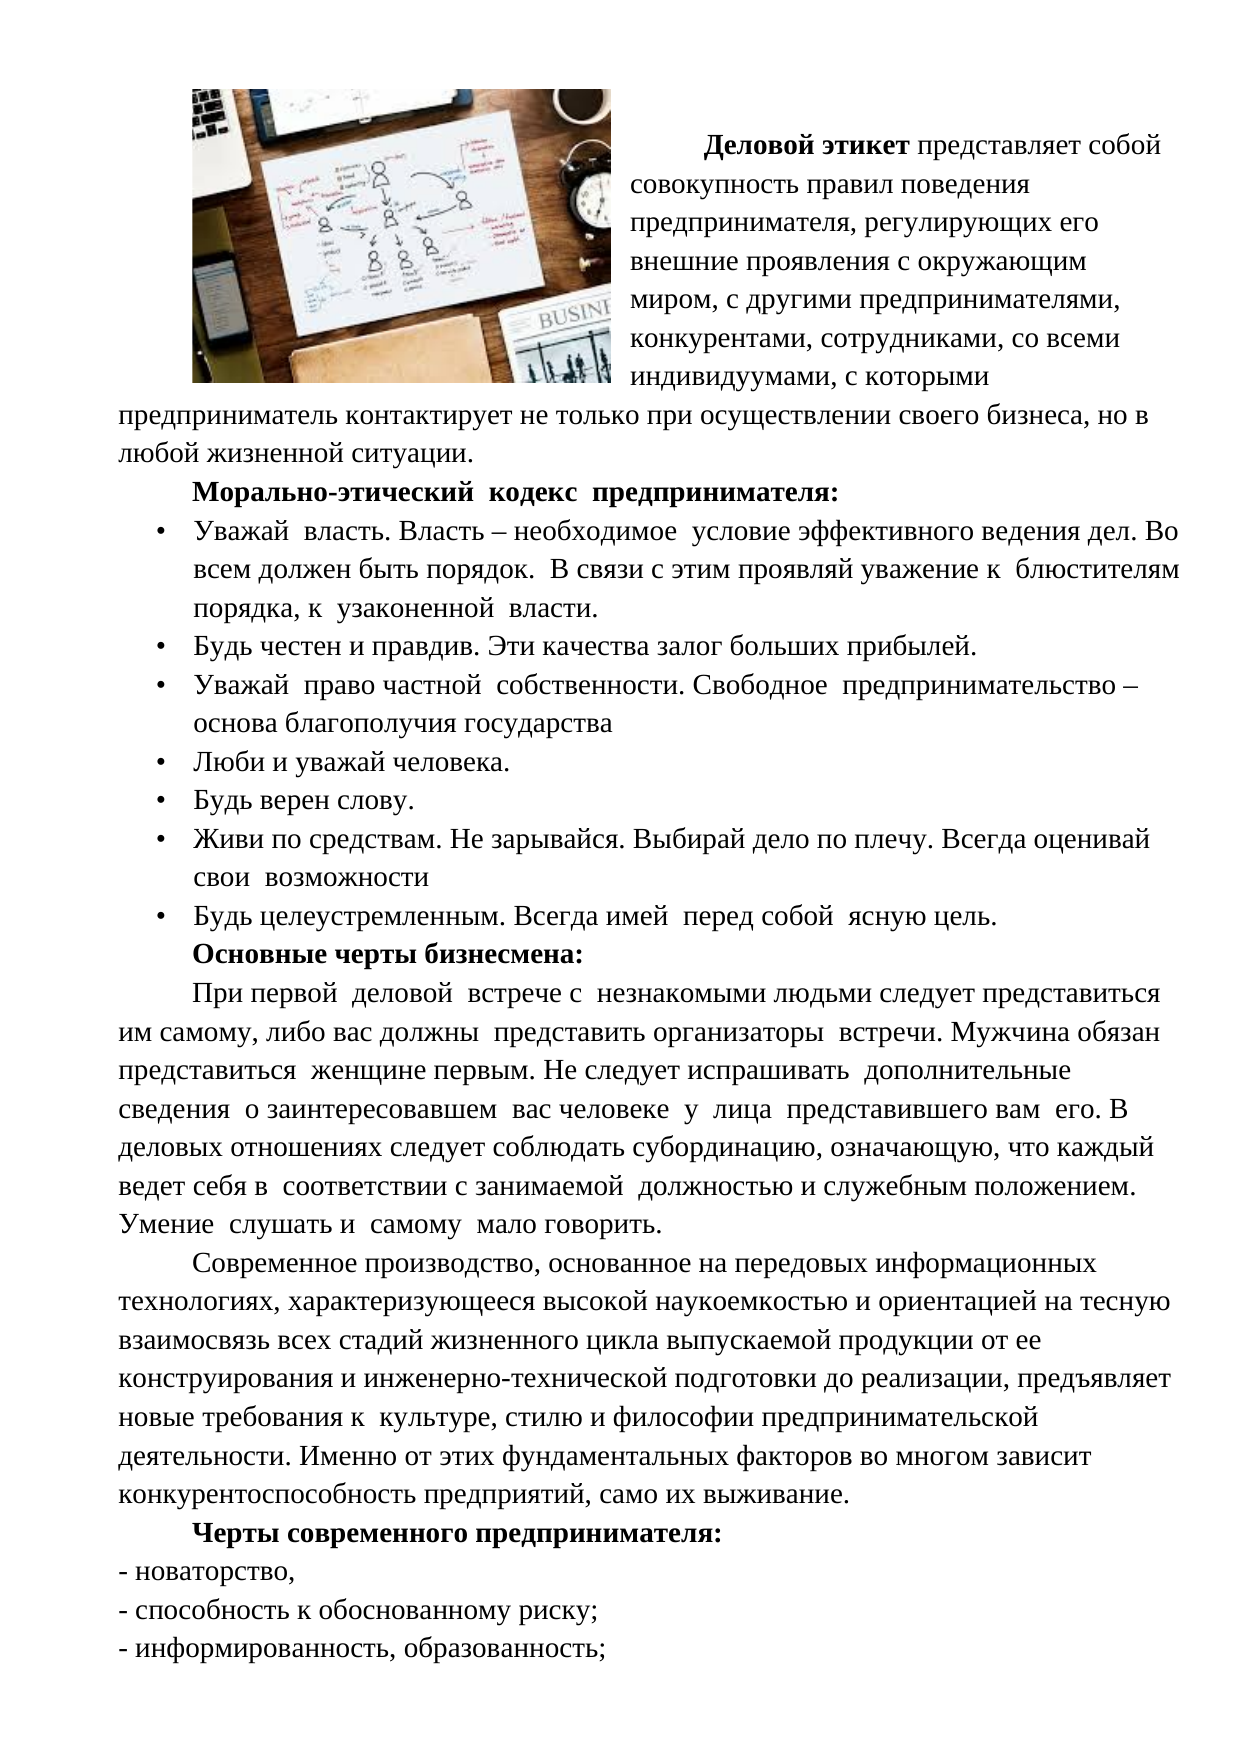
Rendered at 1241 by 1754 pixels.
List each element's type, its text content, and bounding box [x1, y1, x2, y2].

text Современное производство, основанное на передовых информационных технологиях, характеризующееся высокой наукоемкостью и ориентацией на тесную взаимосвязь всех стадий жизненного цикла выпускаемой продукции от ее конструирования и инженерно-технической подготовки до реализации, предъявляет новые требования к культуре, стилю и философии предпринимательской деятельности. Именно от этих фундаментальных факторов во многом зависит конкурентоспособность предприятий, само их выживание. [118, 1245, 1181, 1510]
text Черты современного предпринимателя: [118, 1515, 1181, 1548]
list Уважай право частной собственности. Свободное предпринимательство – основа благополучия государства [156, 667, 1181, 739]
text - новаторство, [118, 1553, 1181, 1587]
list Люби и уважай человека. [156, 744, 1181, 777]
list Будь целеустремленным. Всегда имей перед собой ясную цель. [156, 898, 1181, 932]
picture [192, 89, 611, 383]
text Морально-этический кодекс предпринимателя: [118, 474, 1181, 508]
list Будь верен слову. [156, 782, 1181, 816]
list Живи по средствам. Не зарывайся. Выбирай дело по плечу. Всегда оценивай свои возможности [156, 821, 1181, 893]
text Основные черты бизнесмена: [118, 937, 1181, 970]
list Уважай власть. Власть – необходимое условие эффективного ведения дел. Во всем должен быть порядок. В связи с этим проявляй уважение к блюстителям порядка, к узаконенной власти. [156, 513, 1181, 623]
text - способность к обоснованному риску; [118, 1592, 1181, 1625]
text При первой деловой встрече с незнакомыми людьми следует представиться им самому, либо вас должны представить организаторы встречи. Мужчина обязан представиться женщине первым. Не следует испрашивать дополнительные сведения о заинтересовавшем вас человеке у лица представившего вам его. В деловых отношениях следует соблюдать субординацию, означающую, что каждый ведет себя в соответствии с занимаемой должностью и служебным положением. Умение слушать и самому мало говорить. [118, 975, 1181, 1240]
list Будь честен и правдив. Эти качества залог больших прибылей. [156, 628, 1181, 662]
text - информированность, образованность; [118, 1630, 1181, 1664]
